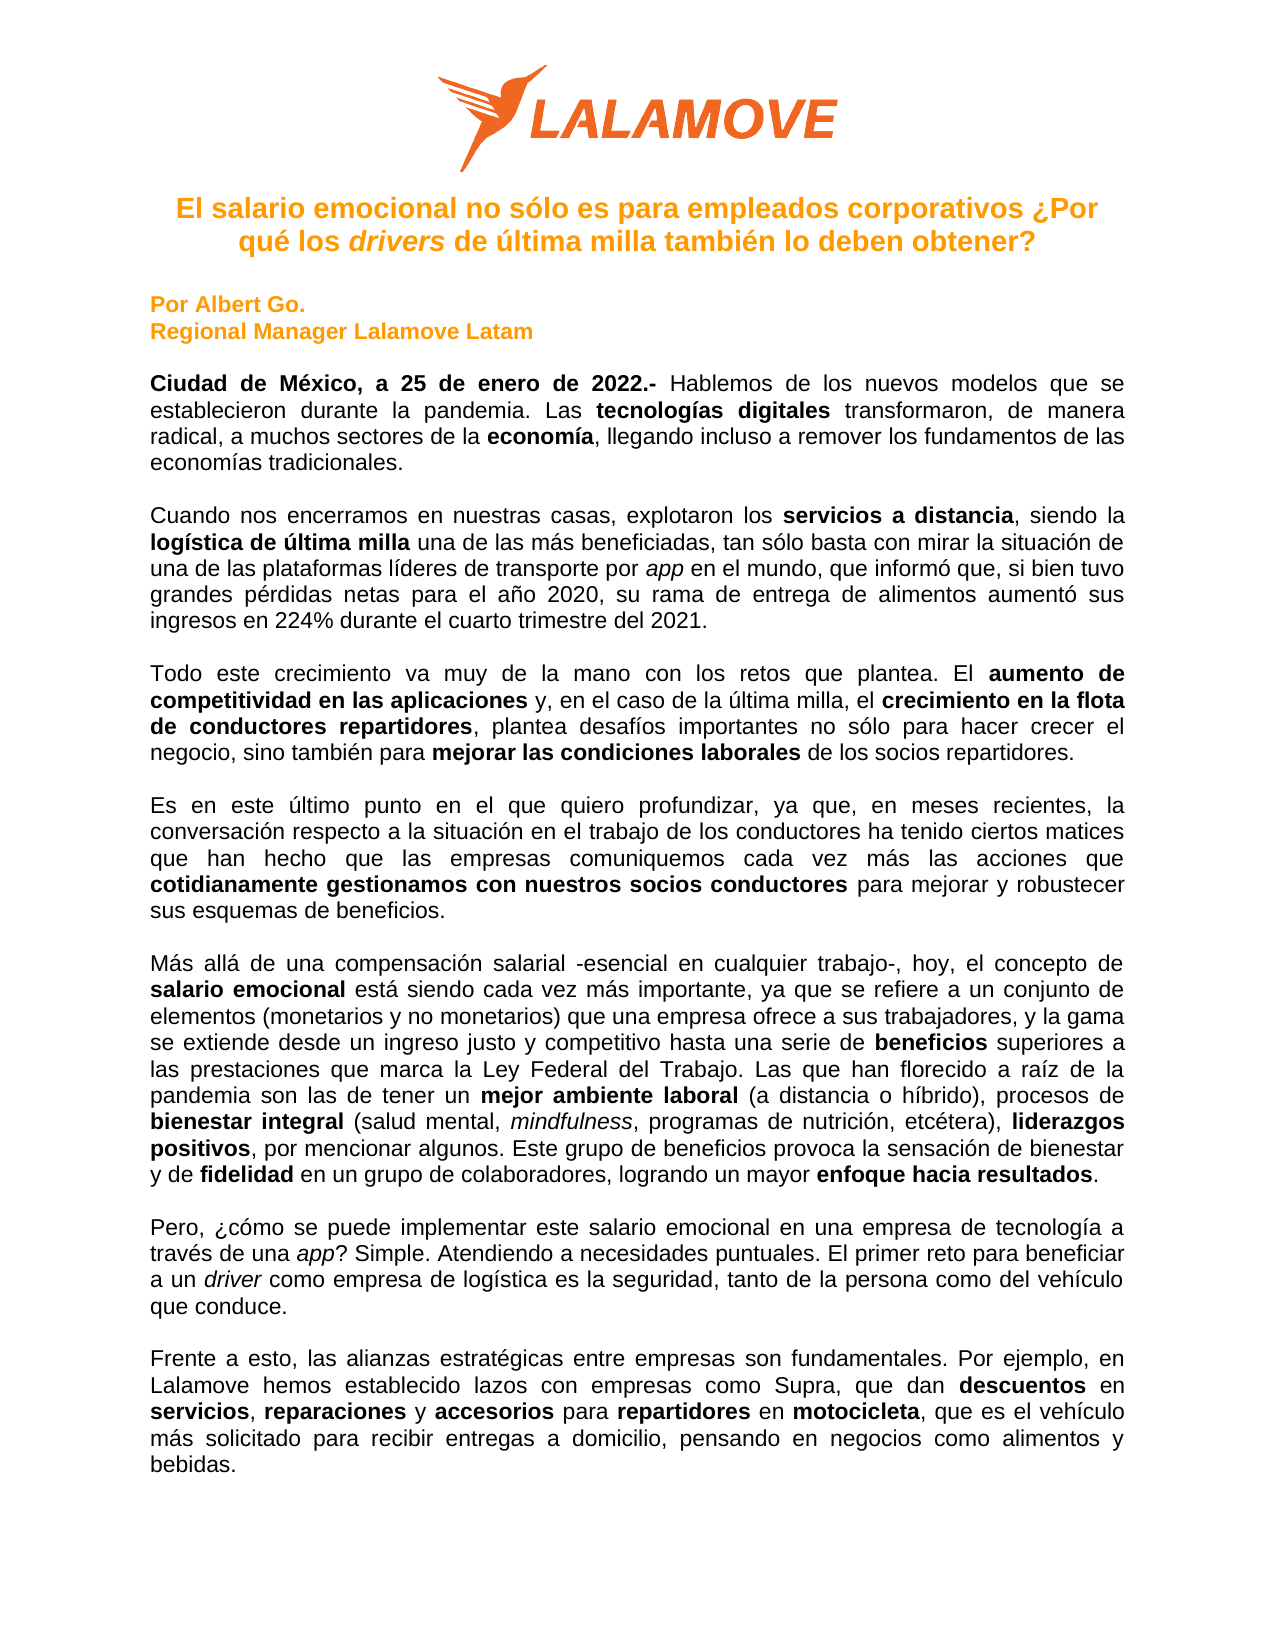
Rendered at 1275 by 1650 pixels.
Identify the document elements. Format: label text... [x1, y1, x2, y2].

text Pero, ¿cómo se puede implementar este salario emocional en una empresa de tecnología a través de una app? Simple. Atendiendo a necesidades puntuales. El primer reto para beneficiar a un driver como empresa de logística es la seguridad, tanto de la persona como del vehículo que conduce. [150, 1214, 1125, 1319]
text Por Albert Go. [150, 291, 1125, 318]
text Ciudad de México, a 25 de enero de 2022.- Hablemos de los nuevos modelos que se establecieron durante la pandemia. Las tecnologías digitales transformaron, de manera radical, a muchos sectores de la economía, llegando incluso a remover los fundamentos de las economías tradicionales. [150, 370, 1125, 476]
text Todo este crecimiento va muy de la mano con los retos que plantea. El aumento de competitividad en las aplicaciones y, en el caso de la última milla, el crecimiento en la flota de conductores repartidores, plantea desafíos importantes no sólo para hacer crecer el negocio, sino también para mejorar las condiciones laborales de los socios repartidores. [150, 660, 1125, 766]
picture [437, 65, 838, 150]
text Frente a esto, las alianzas estratégicas entre empresas son fundamentales. Por ejemplo, en Lalamove hemos establecido lazos con empresas como Supra, que dan descuentos en servicios, reparaciones y accesorios para repartidores en motocicleta, que es el vehículo más solicitado para recibir entregas a domicilio, pensando en negocios como alimentos y bebidas. [150, 1345, 1125, 1477]
text Más allá de una compensación salarial -esencial en cualquier trabajo-, hoy, el concepto de salario emocional está siendo cada vez más importante, ya que se refiere a un conjunto de elementos (monetarios y no monetarios) que una empresa ofrece a sus trabajadores, y la gama se extiende desde un ingreso justo y competitivo hasta una serie de beneficios superiores a las prestaciones que marca la Ley Federal del Trabajo. Las que han florecido a raíz de la pandemia son las de tener un mejor ambiente laboral (a distancia o híbrido), procesos de bienestar integral (salud mental, mindfulness, programas de nutrición, etcétera), liderazgos positivos, por mencionar algunos. Este grupo de beneficios provoca la sensación de bienestar y de fidelidad en un grupo de colaboradores, logrando un mayor enfoque hacia resultados. [150, 950, 1125, 1187]
text El salario emocional no sólo es para empleados corporativos ¿Por qué los drivers de última milla también lo deben obtener? [150, 150, 1125, 258]
text Cuando nos encerramos en nuestras casas, explotaron los servicios a distancia, siendo la logística de última milla una de las más beneficiadas, tan sólo basta con mirar la situación de una de las plataformas líderes de transporte por app en el mundo, que informó que, si bien tuvo grandes pérdidas netas para el año 2020, su rama de entrega de alimentos aumentó sus ingresos en 224% durante el cuarto trimestre del 2021. [150, 502, 1125, 634]
text Regional Manager Lalamove Latam [150, 318, 1125, 344]
text Es en este último punto en el que quiero profundizar, ya que, en meses recientes, la conversación respecto a la situación en el trabajo de los conductores ha tenido ciertos matices que han hecho que las empresas comuniquemos cada vez más las acciones que cotidianamente gestionamos con nuestros socios conductores para mejorar y robustecer sus esquemas de beneficios. [150, 792, 1125, 924]
